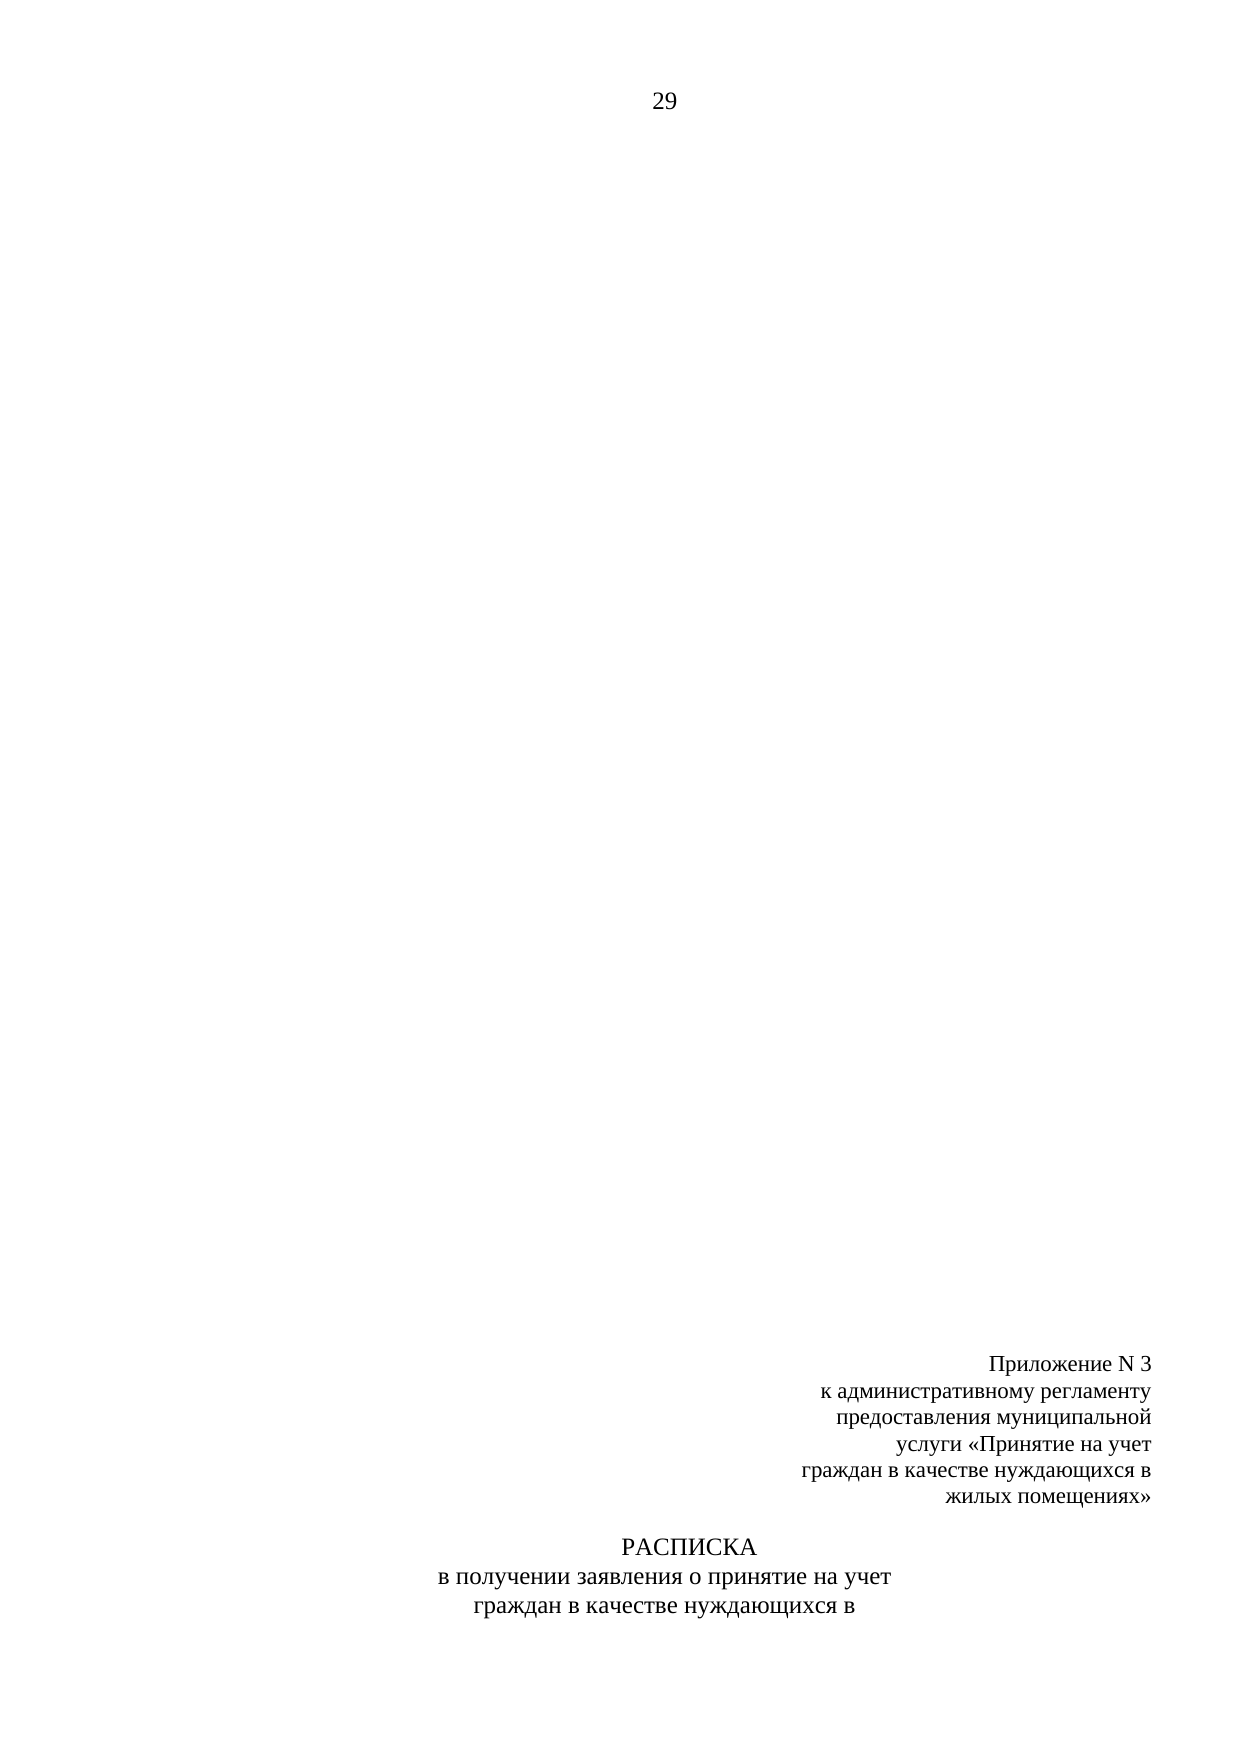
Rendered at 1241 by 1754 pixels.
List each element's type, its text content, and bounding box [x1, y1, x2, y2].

text предоставления муниципальной [177, 1403, 1152, 1429]
text жилых помещениях» [177, 1482, 1152, 1509]
text Приложение N 3 [177, 1351, 1152, 1377]
text РАСПИСКА [177, 1532, 1152, 1561]
text граждан в качестве нуждающихся в [177, 1590, 1152, 1618]
text граждан в качестве нуждающихся в [177, 1456, 1152, 1482]
text в получении заявления о принятие на учет [177, 1561, 1152, 1590]
text услуги «Принятие на учет [177, 1429, 1152, 1456]
text к административному регламенту [177, 1377, 1152, 1403]
